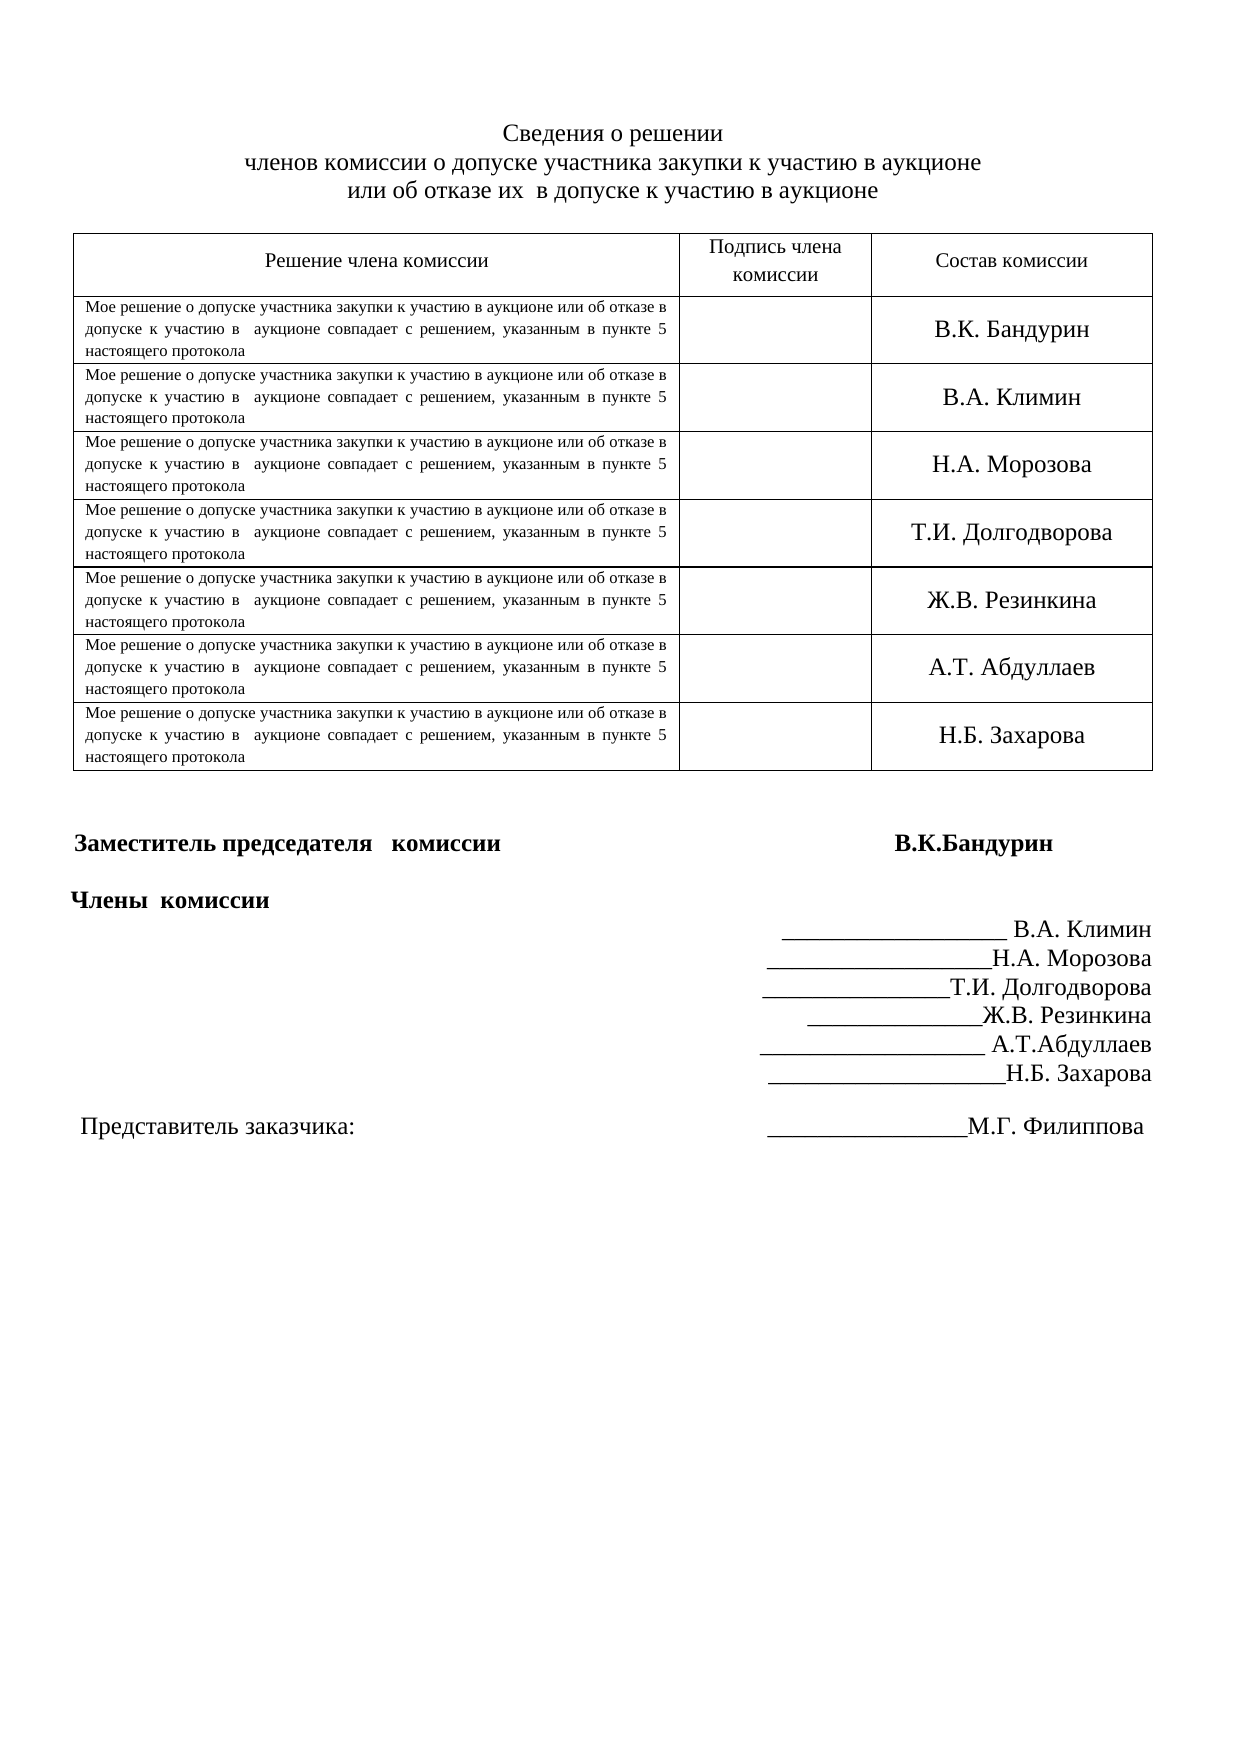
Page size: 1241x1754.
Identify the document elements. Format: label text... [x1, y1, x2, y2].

table_cell В.А. Климин [872, 364, 1152, 431]
table_cell [680, 568, 871, 634]
table_cell [680, 635, 871, 702]
table_cell Н.А. Морозова [872, 432, 1152, 499]
text или об отказе их в допуске к участию в аукционе [74, 176, 1152, 204]
table_header Подпись члена комиссии [680, 234, 871, 296]
table_cell Н.Б. Захарова [872, 703, 1152, 769]
text __________________ В.А. Климин [0, 914, 1152, 943]
table_cell Мое решение о допуске участника закупки к участию в аукционе или об отказе в допуске к участию в аукционе совпадает с решением, указанным в пункте 5 настоящего протокола [74, 635, 679, 702]
table_cell Ж.В. Резинкина [872, 568, 1152, 634]
table_cell В.К. Бандурин [872, 297, 1152, 363]
table_cell [680, 364, 871, 431]
text __________________Н.А. Морозова [0, 943, 1152, 972]
table_cell [680, 297, 871, 363]
table_cell Мое решение о допуске участника закупки к участию в аукционе или об отказе в допуске к участию в аукционе совпадает с решением, указанным в пункте 5 настоящего протокола [74, 703, 679, 769]
table_cell [680, 500, 871, 566]
table_cell [680, 432, 871, 499]
table_cell Мое решение о допуске участника закупки к участию в аукционе или об отказе в допуске к участию в аукционе совпадает с решением, указанным в пункте 5 настоящего протокола [74, 500, 679, 566]
text Представитель заказчика: ________________М.Г. Филиппова [74, 1111, 1152, 1140]
table_cell [680, 703, 871, 769]
text _______________Т.И. Долгодворова [0, 972, 1152, 1001]
table_cell Мое решение о допуске участника закупки к участию в аукционе или об отказе в допуске к участию в аукционе совпадает с решением, указанным в пункте 5 настоящего протокола [74, 432, 679, 499]
table_cell Мое решение о допуске участника закупки к участию в аукционе или об отказе в допуске к участию в аукционе совпадает с решением, указанным в пункте 5 настоящего протокола [74, 364, 679, 431]
text Члены комиссии [0, 886, 1152, 914]
text ______________Ж.В. Резинкина [0, 1001, 1152, 1029]
text членов комиссии о допуске участника закупки к участию в аукционе [74, 147, 1152, 176]
table_cell Мое решение о допуске участника закупки к участию в аукционе или об отказе в допуске к участию в аукционе совпадает с решением, указанным в пункте 5 настоящего протокола [74, 568, 679, 634]
table_cell Мое решение о допуске участника закупки к участию в аукционе или об отказе в допуске к участию в аукционе совпадает с решением, указанным в пункте 5 настоящего протокола [74, 297, 679, 363]
text Заместитель председателя комиссии В.К.Бандурин [74, 828, 1152, 857]
text Сведения о решении [74, 118, 1152, 147]
table_cell А.Т. Абдуллаев [872, 635, 1152, 702]
table_cell Т.И. Долгодворова [872, 500, 1152, 566]
text __________________ А.Т.Абдуллаев [0, 1029, 1152, 1058]
table_header Состав комиссии [872, 234, 1152, 296]
text ___________________Н.Б. Захарова [0, 1058, 1152, 1087]
table_header Решение члена комиссии [74, 234, 679, 296]
